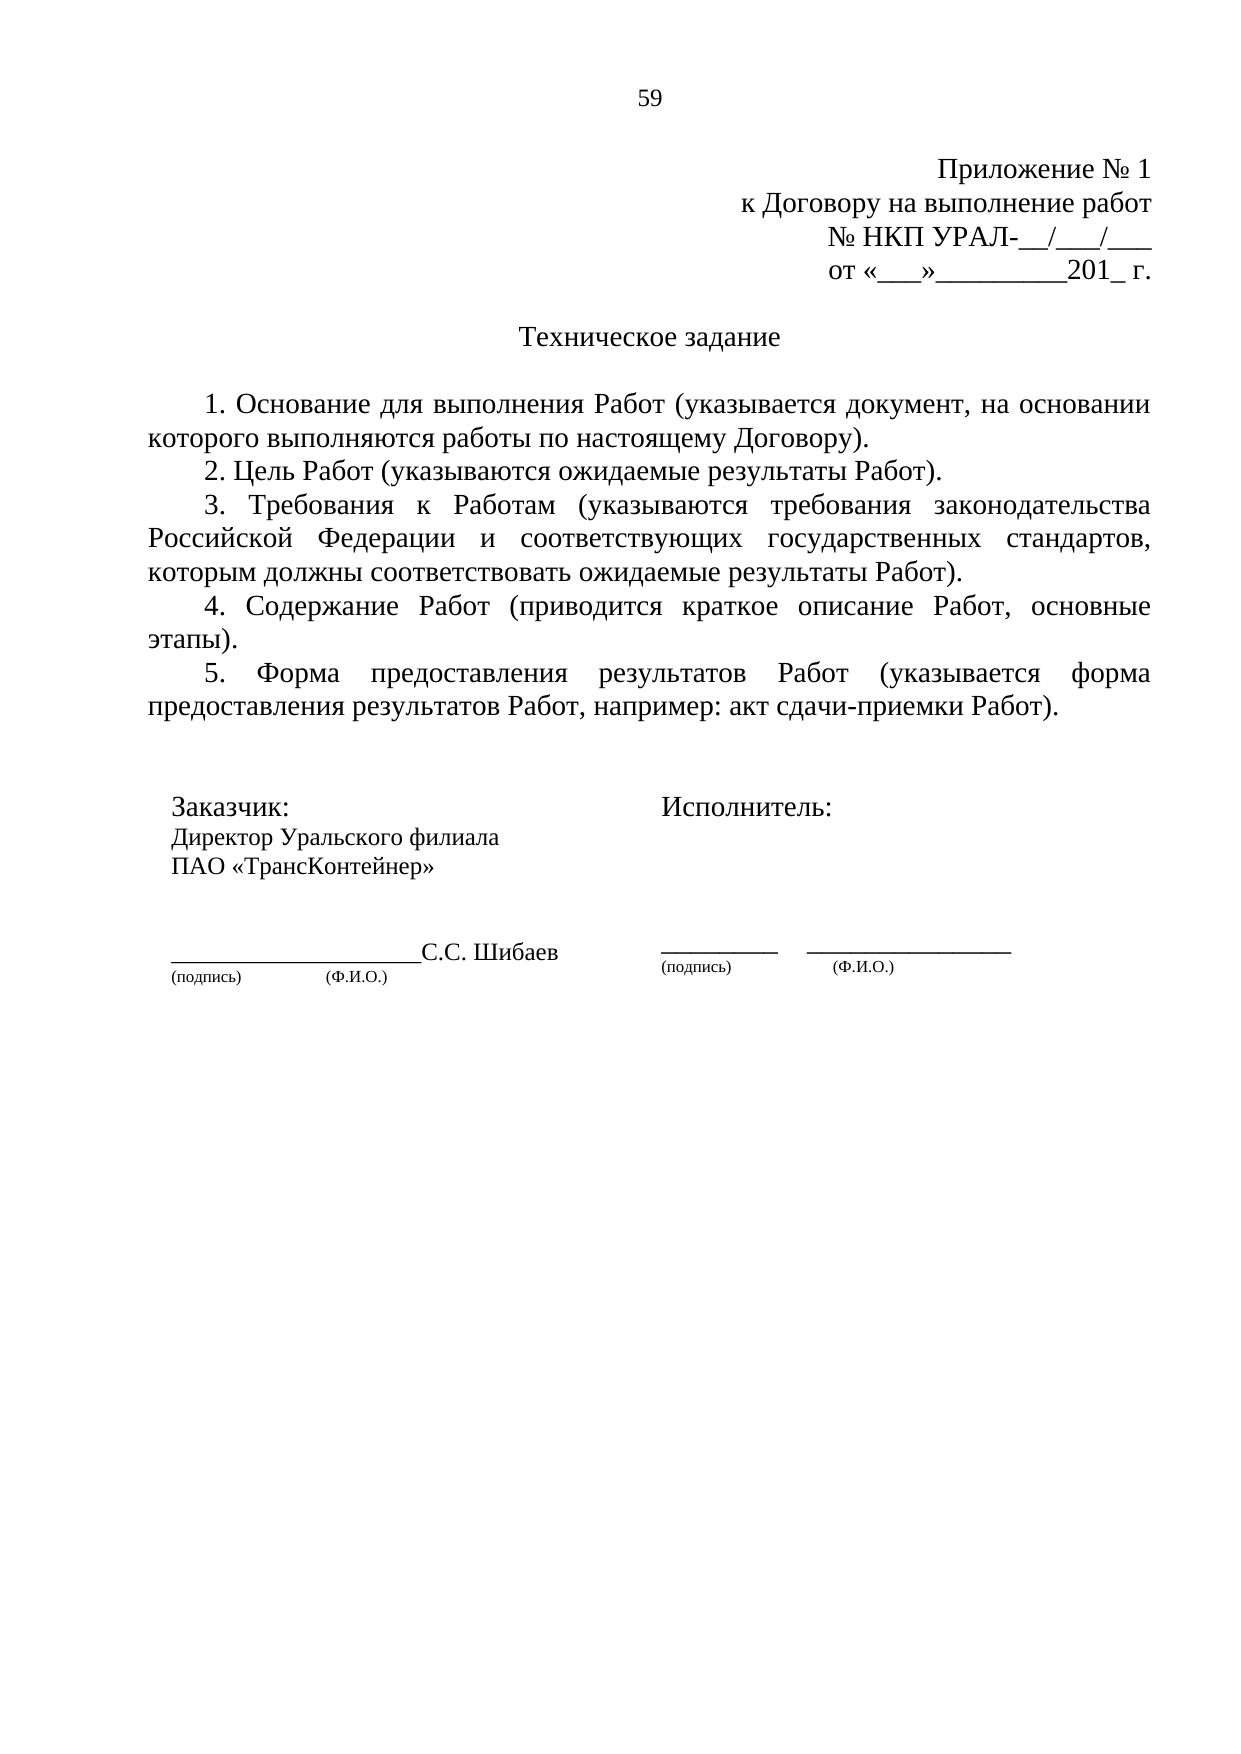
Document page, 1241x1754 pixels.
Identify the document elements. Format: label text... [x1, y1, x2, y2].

text 3. Требования к Работам (указываются требования законодательства Российской Федерации и соответствующих государственных стандартов, которым должны соответствовать ожидаемые результаты Работ). [148, 487, 1152, 588]
text Приложение № 1 [148, 152, 1152, 185]
text 2. Цель Работ (указываются ожидаемые результаты Работ). [148, 453, 1152, 487]
text № НКП УРАЛ-__/___/___ [148, 219, 1152, 252]
text Техническое задание [148, 319, 1152, 353]
table_header Исполнитель: ________ ______________ (подпись) (Ф.И.О.) [650, 789, 1081, 1005]
text от «___»_________201_ г. [148, 252, 1152, 286]
text 4. Содержание Работ (приводится краткое описание Работ, основные этапы). [148, 588, 1152, 655]
text 1. Основание для выполнения Работ (указывается документ, на основании которого выполняются работы по настоящему Договору). [148, 386, 1152, 453]
text 5. Форма предоставления результатов Работ (указывается форма предоставления результатов Работ, например: акт сдачи-приемки Работ). [148, 655, 1152, 722]
text к Договору на выполнение работ [148, 185, 1152, 219]
table_header Заказчик: Директор Уральского филиала ПАО «ТрансКонтейнер» ____________________С.С. Шибаев (подпись) (Ф.И.О.) [160, 789, 650, 1005]
